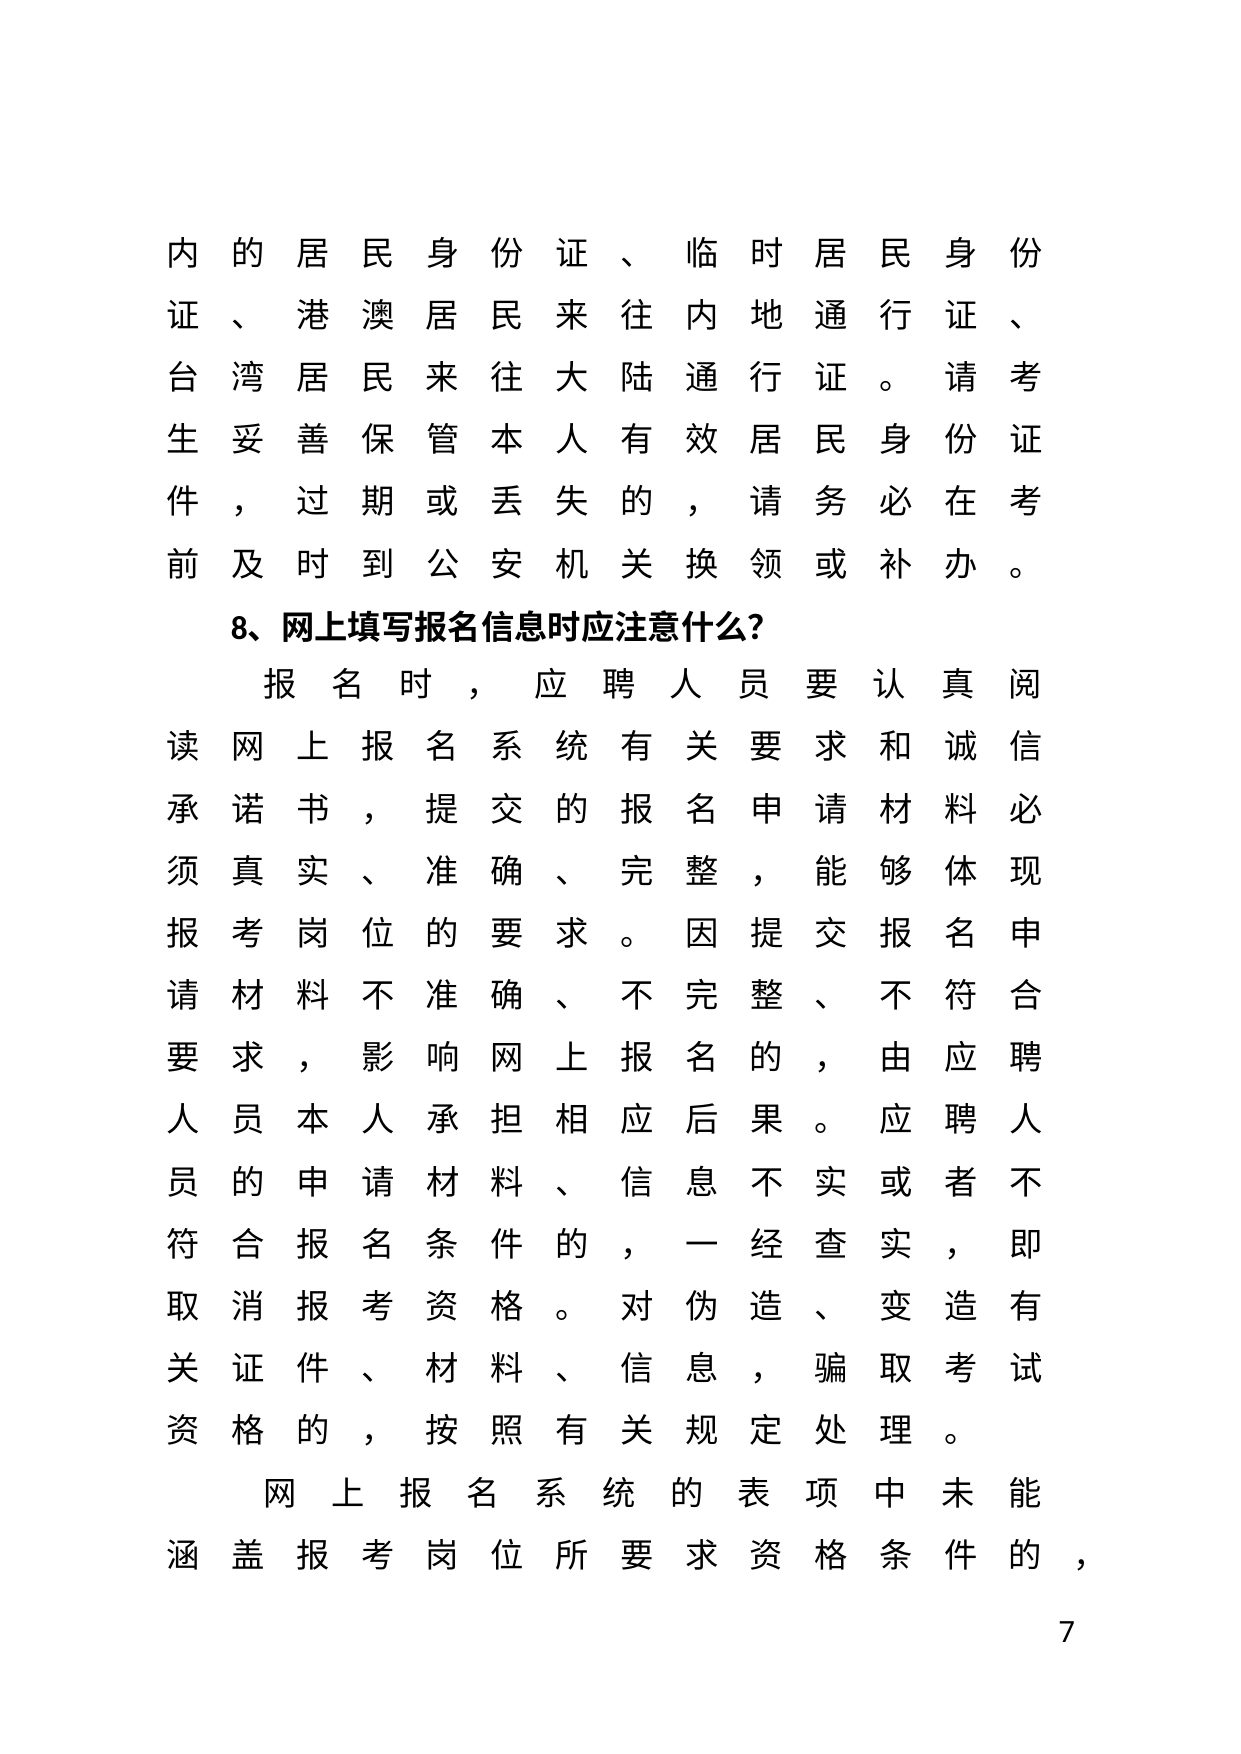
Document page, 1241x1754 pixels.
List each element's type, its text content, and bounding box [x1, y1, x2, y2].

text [167, 219, 1074, 593]
text 报名时，应聘人员要认真阅读网上报名系统有关要求和诚信承诺书，提交的报名申请材料必须真实、准确、完整，能够体现报考岗位的要求。因提交报名申请材料不准确、不完整、不符合要求，影响网上报名的，由应聘人员本人承担相应后果。应聘人员的申请材料、信息不实或者不符合报名条件的，一经查实，即取消报考资格。对伪造、变造有关证件、材料、信息，骗取考试资格的，按照有关规定处理。 [167, 651, 1074, 1459]
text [167, 1459, 1074, 1584]
text 8、网上填写报名信息时应注意什么？ [167, 593, 1074, 651]
